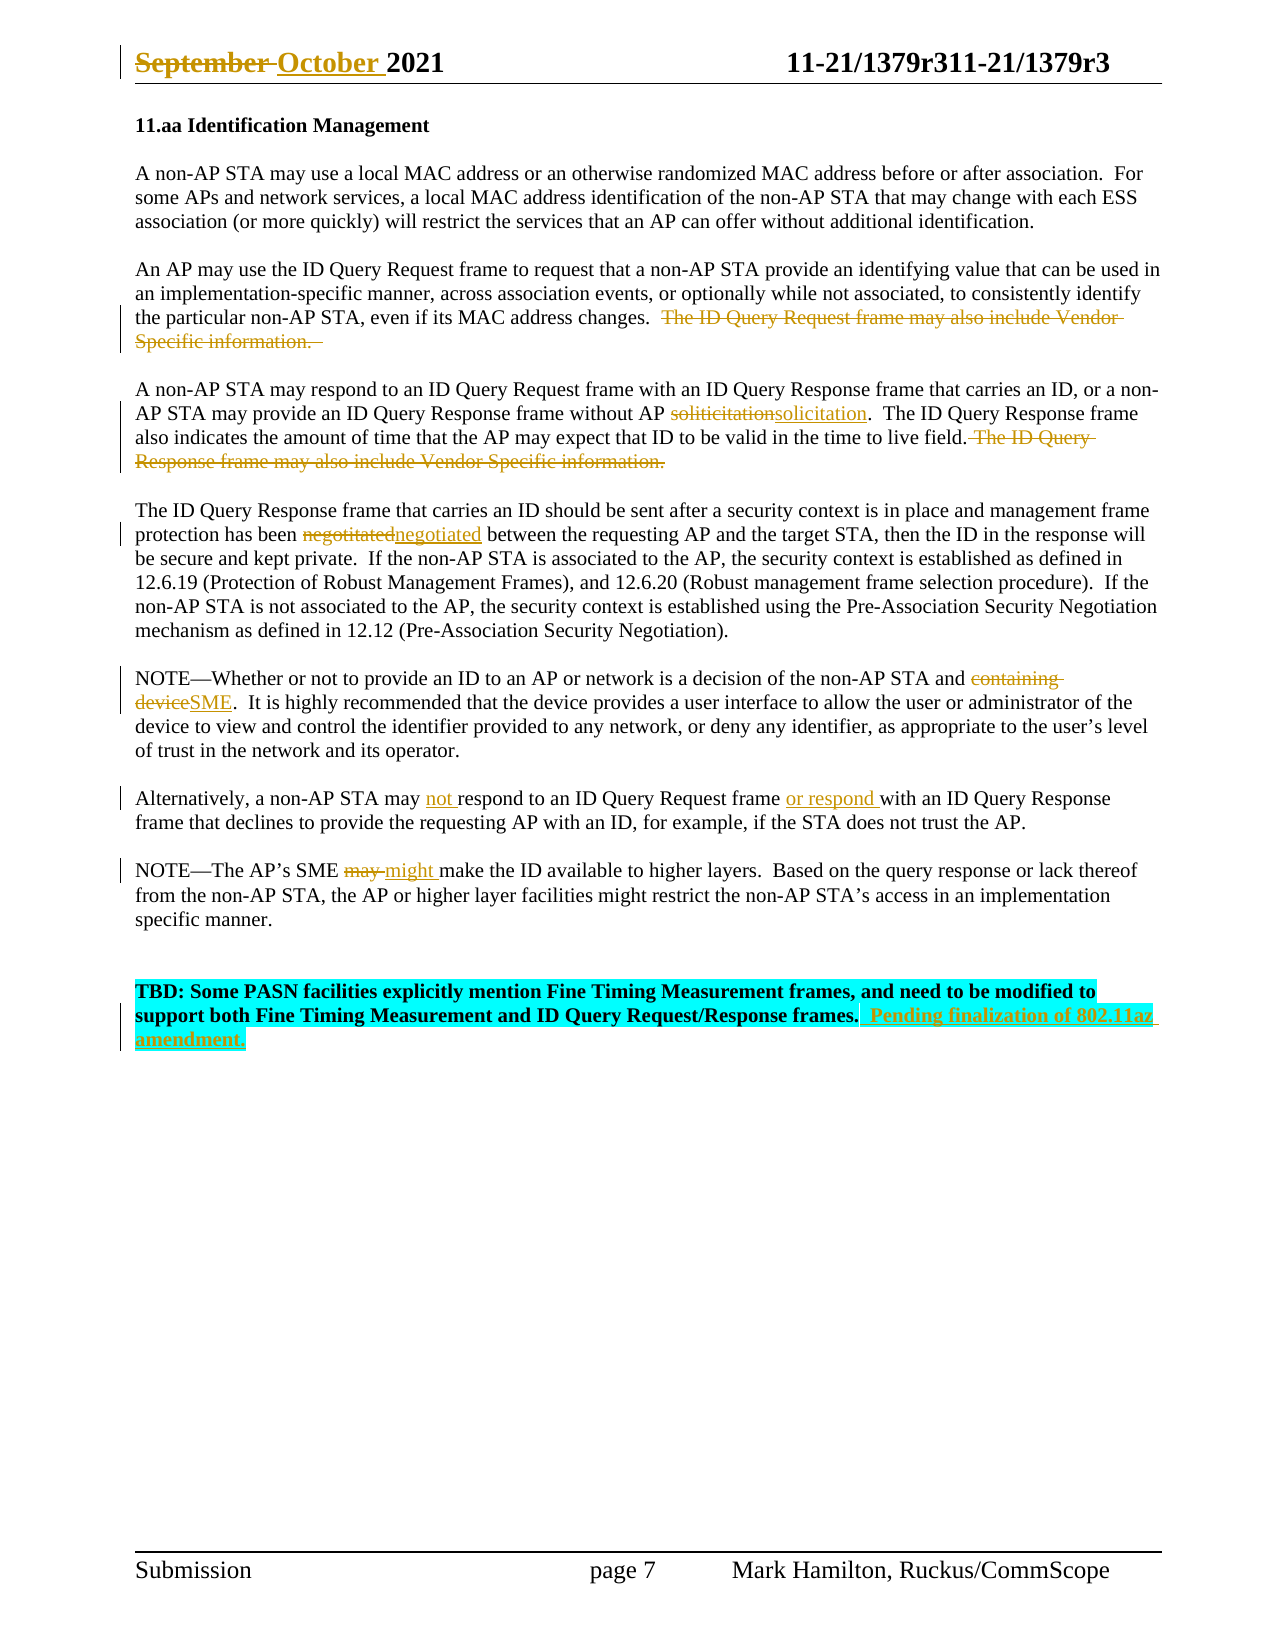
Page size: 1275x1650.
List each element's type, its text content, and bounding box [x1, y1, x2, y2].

text The ID Query Response frame that carries an ID should be sent after a security context is in place and management frame protection has been between the requesting AP and the target STA, then the ID in the response will be secure and kept private. If the non-AP STA is associated to the AP, the security context is established as defined in 12.6.19 (Protection of Robust Management Frames), and 12.6.20 (Robust management frame selection procedure). If the non-AP STA is not associated to the AP, the security context is established using the Pre-Association Security Negotiation mechanism as defined in 12.12 (Pre-Association Security Negotiation). [135, 497, 1162, 642]
text A non-AP STA may respond to an ID Query Request frame with an ID Query Response frame that carries an ID, or a non-AP STA may provide an ID Query Response frame without AP . The ID Query Response frame also indicates the amount of time that the AP may expect that ID to be valid in the time to live field. [135, 377, 1162, 473]
text An AP may use the ID Query Request frame to request that a non-AP STA provide an identifying value that can be used in an implementation-specific manner, across association events, or optionally while not associated, to consistently identify the particular non-AP STA, even if its MAC address changes. [135, 257, 1162, 353]
text A non-AP STA may use a local MAC address or an otherwise randomized MAC address before or after association. For some APs and network services, a local MAC address identification of the non-AP STA that may change with each ESS association (or more quickly) will restrict the services that an AP can offer without additional identification. [135, 161, 1162, 233]
text Alternatively, a non-AP STA may respond to an ID Query Request frame with an ID Query Response frame that declines to provide the requesting AP with an ID, for example, if the STA does not trust the AP. [135, 786, 1162, 834]
text TBD: Some PASN facilities explicitly mention Fine Timing Measurement frames, and need to be modified to support both Fine Timing Measurement and ID Query Request/Response frames. [246, 979, 1162, 1051]
text 11.aa Identification Management [135, 112, 1162, 137]
text NOTE—Whether or not to provide an ID to an AP or network is a decision of the non-AP STA and . It is highly recommended that the device provides a user interface to allow the user or administrator of the device to view and control the identifier provided to any network, or deny any identifier, as appropriate to the user’s level of trust in the network and its operator. [135, 666, 1162, 762]
text NOTE—The AP’s SME make the ID available to higher layers. Based on the query response or lack thereof from the non-AP STA, the AP or higher layer facilities might restrict the non-AP STA’s access in an implementation specific manner. [135, 858, 1162, 931]
